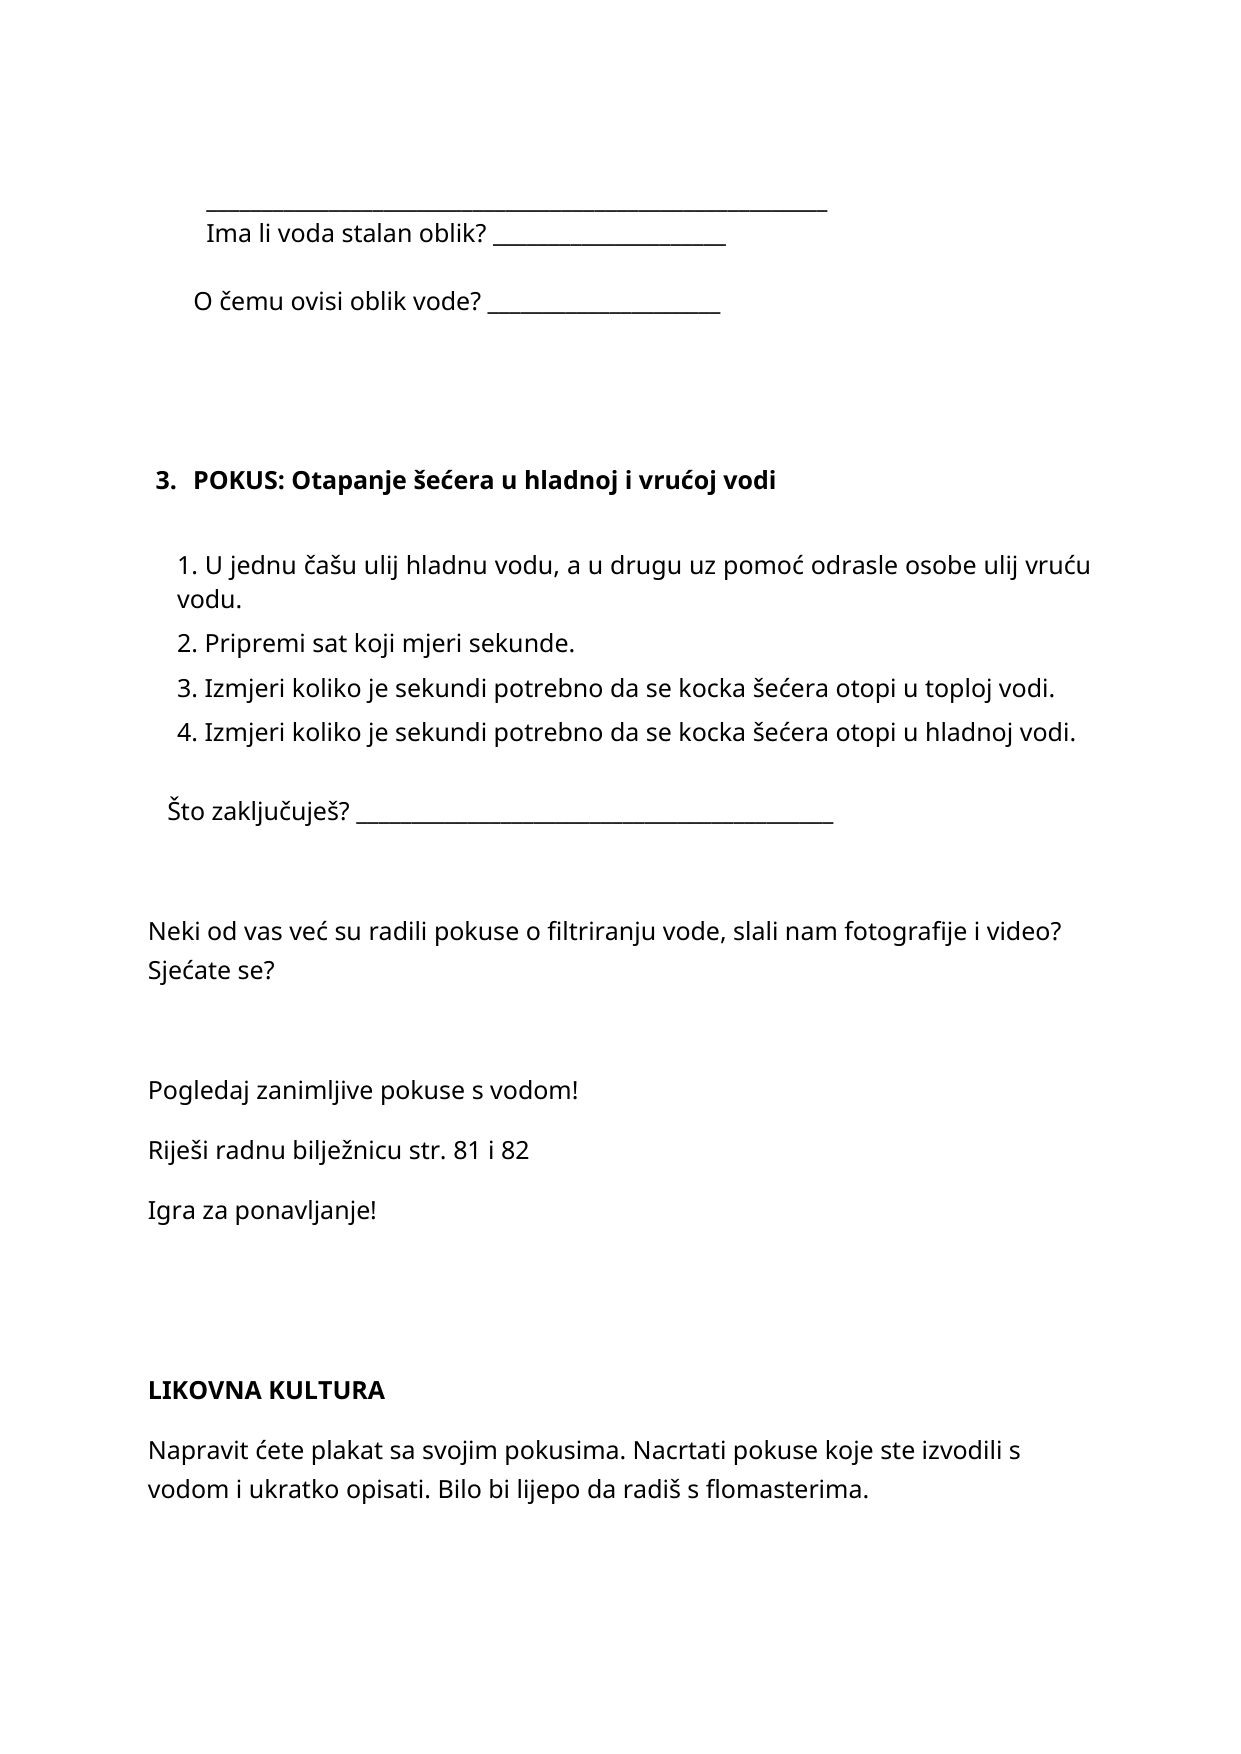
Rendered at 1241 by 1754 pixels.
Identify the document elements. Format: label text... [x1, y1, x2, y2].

text Što zaključuješ? ___________________________________________ [148, 793, 1093, 828]
text 3. Izmjeri koliko je sekundi potrebno da se kocka šećera otopi u toploj vodi. [177, 671, 1093, 704]
text O čemu ovisi oblik vode? _____________________ [148, 284, 1093, 318]
text 1. U jednu čašu ulij hladnu vodu, a u drugu uz pomoć odrasle osobe ulij vruću vodu. [177, 547, 1093, 616]
text 4. Izmjeri koliko je sekundi potrebno da se kocka šećera otopi u hladnoj vodi. [177, 715, 1093, 749]
text Ima li voda stalan oblik? _____________________ [206, 216, 1093, 250]
text Igra za ponavljanje! [148, 1193, 1093, 1227]
text Neki od vas već su radili pokuse o filtriranju vode, slali nam fotografije i video? Sjećate se? [148, 913, 1093, 987]
text LIKOVNA KULTURA [148, 1373, 1093, 1407]
list POKUS: Otapanje šećera u hladnoj i vrućoj vodi [155, 463, 1093, 497]
text Napravit ćete plakat sa svojim pokusima. Nacrtati pokuse koje ste izvodili s vodom i ukratko opisati. Bilo bi lijepo da radiš s flomasterima. [148, 1433, 1093, 1506]
text Riješi radnu bilježnicu str. 81 i 82 [148, 1133, 1093, 1167]
text ________________________________________________________ [206, 182, 1093, 216]
text Pogledaj zanimljive pokuse s vodom! [148, 1073, 1093, 1107]
text 2. Pripremi sat koji mjeri sekunde. [177, 626, 1093, 660]
